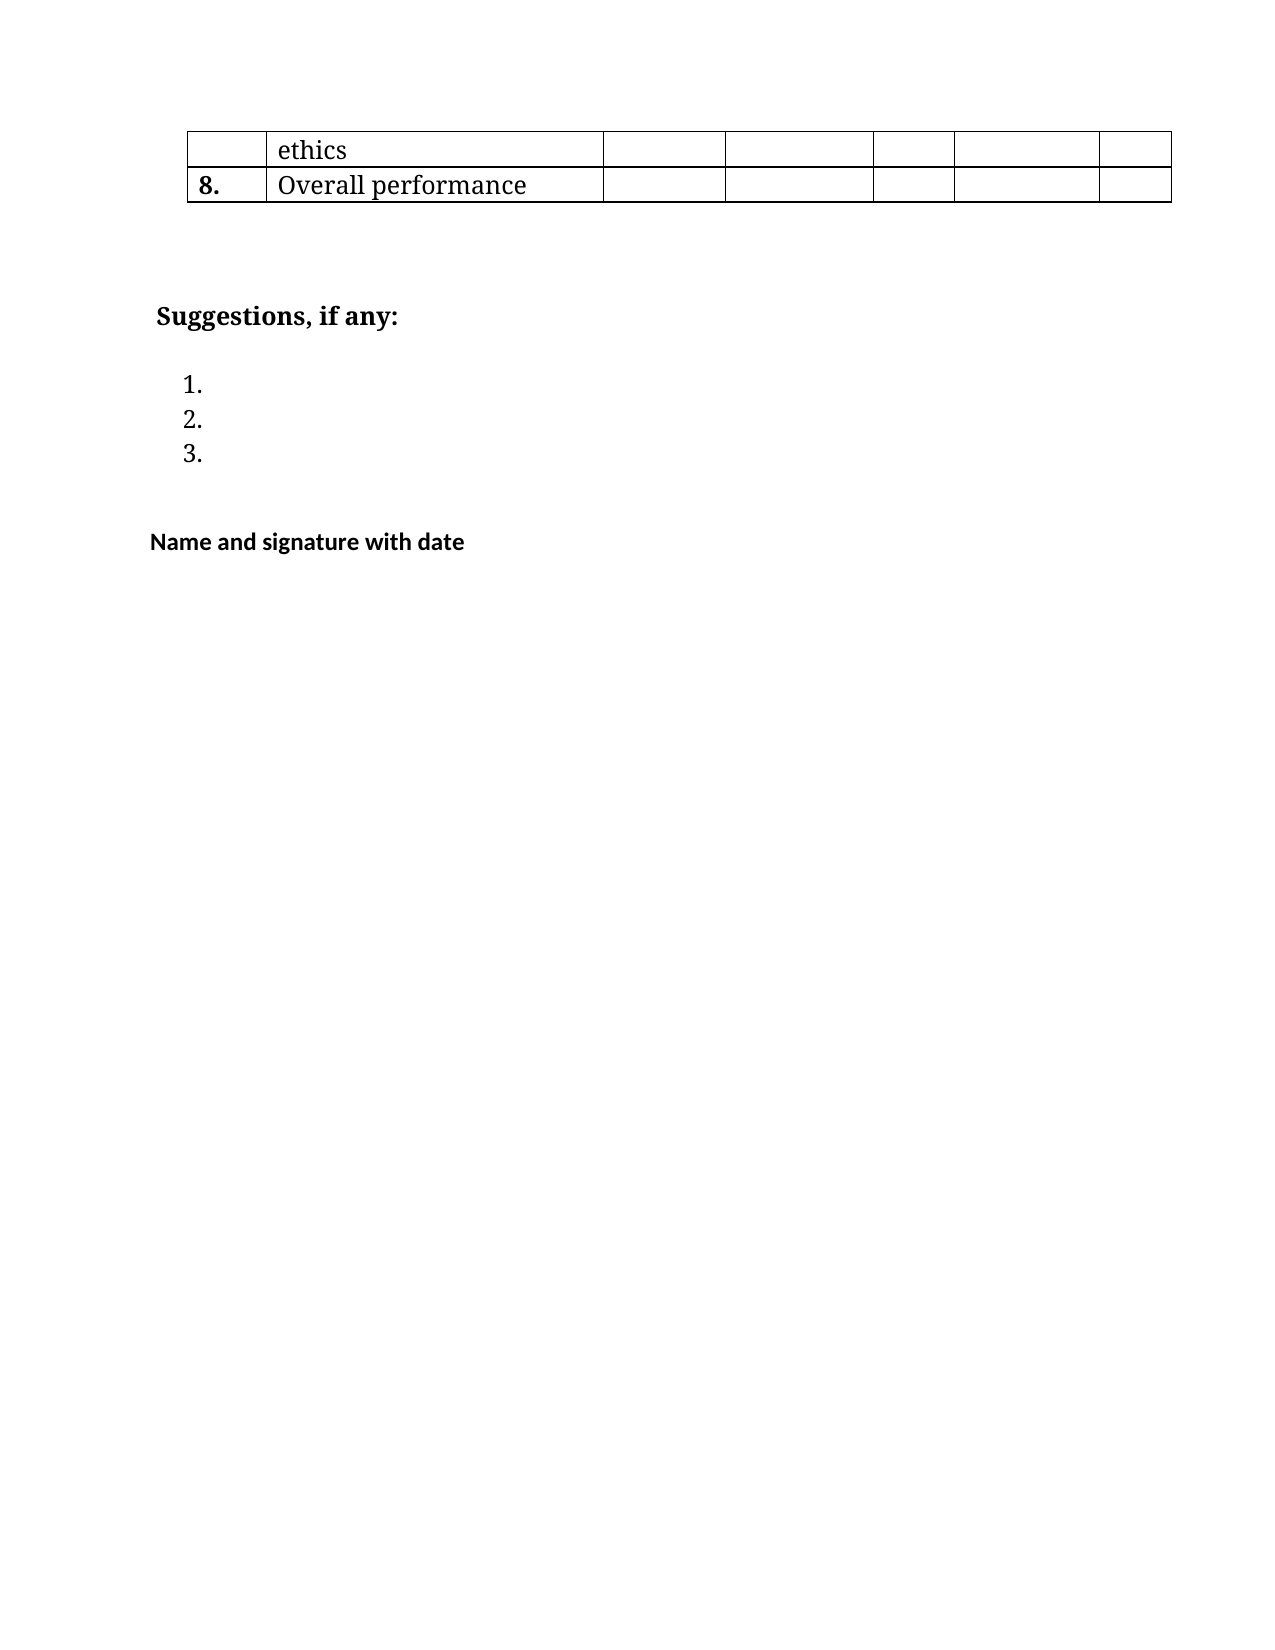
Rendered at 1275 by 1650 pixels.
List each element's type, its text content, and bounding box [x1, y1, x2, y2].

table_cell Overall performance [267, 168, 603, 201]
text Name and signature with date [150, 526, 1125, 557]
text 1. [150, 367, 1125, 401]
table_cell [874, 168, 954, 201]
table_cell 7 [188, 132, 266, 166]
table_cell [267, 132, 603, 166]
text 2. [150, 401, 1125, 435]
table_cell [874, 132, 954, 166]
table_cell [955, 132, 1099, 166]
text Suggestions, if any: [150, 299, 1125, 333]
table_cell [955, 168, 1099, 201]
table_cell 8. [188, 168, 266, 201]
text 3. [150, 436, 1125, 470]
table_cell [604, 168, 725, 201]
table_cell [1100, 132, 1171, 166]
table_cell [1100, 168, 1171, 201]
table_cell [726, 168, 873, 201]
table_cell [726, 132, 873, 166]
table_cell [604, 132, 725, 166]
